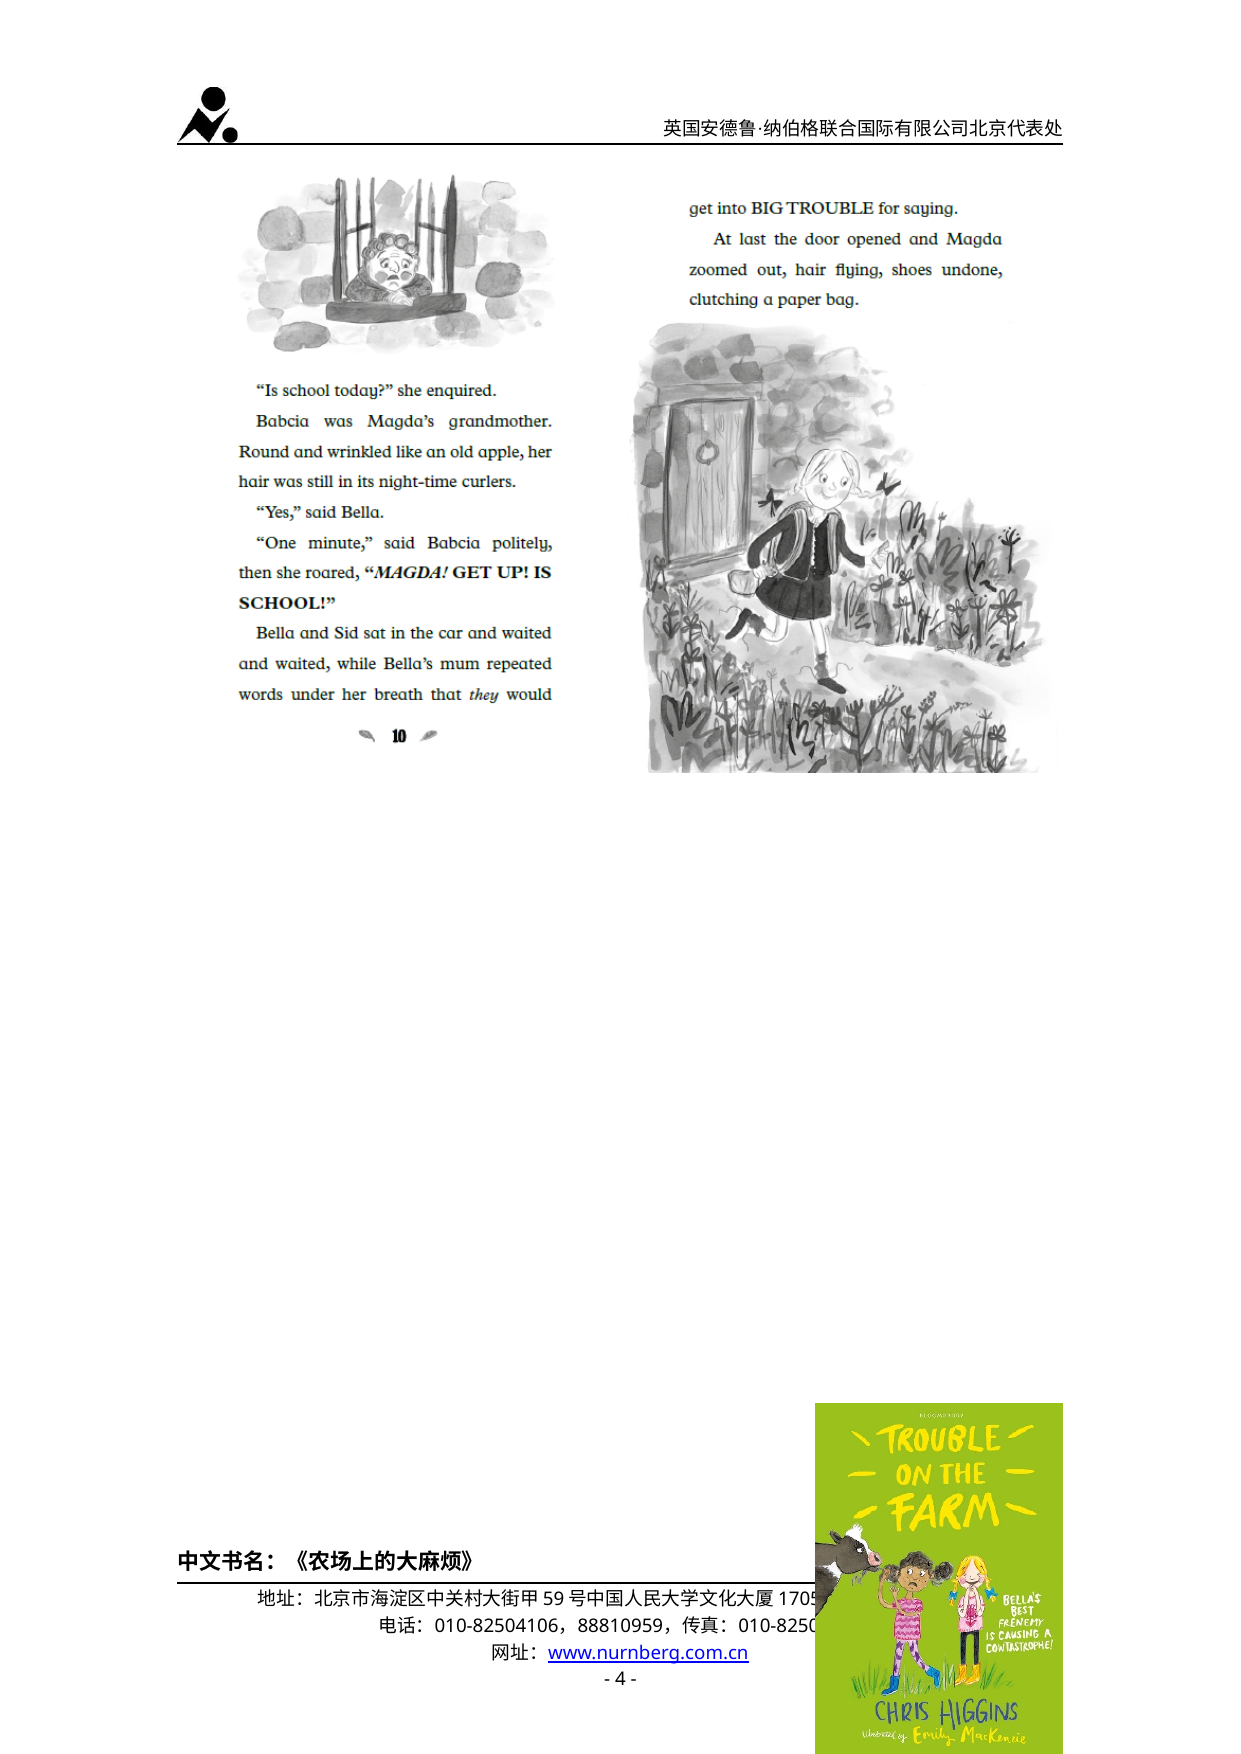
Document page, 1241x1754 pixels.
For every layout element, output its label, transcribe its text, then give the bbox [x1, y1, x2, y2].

text 中文书名：《农场上的大麻烦》 [177, 1543, 815, 1576]
picture [815, 1403, 1063, 1754]
picture [177, 146, 1063, 773]
picture [177, 87, 238, 143]
